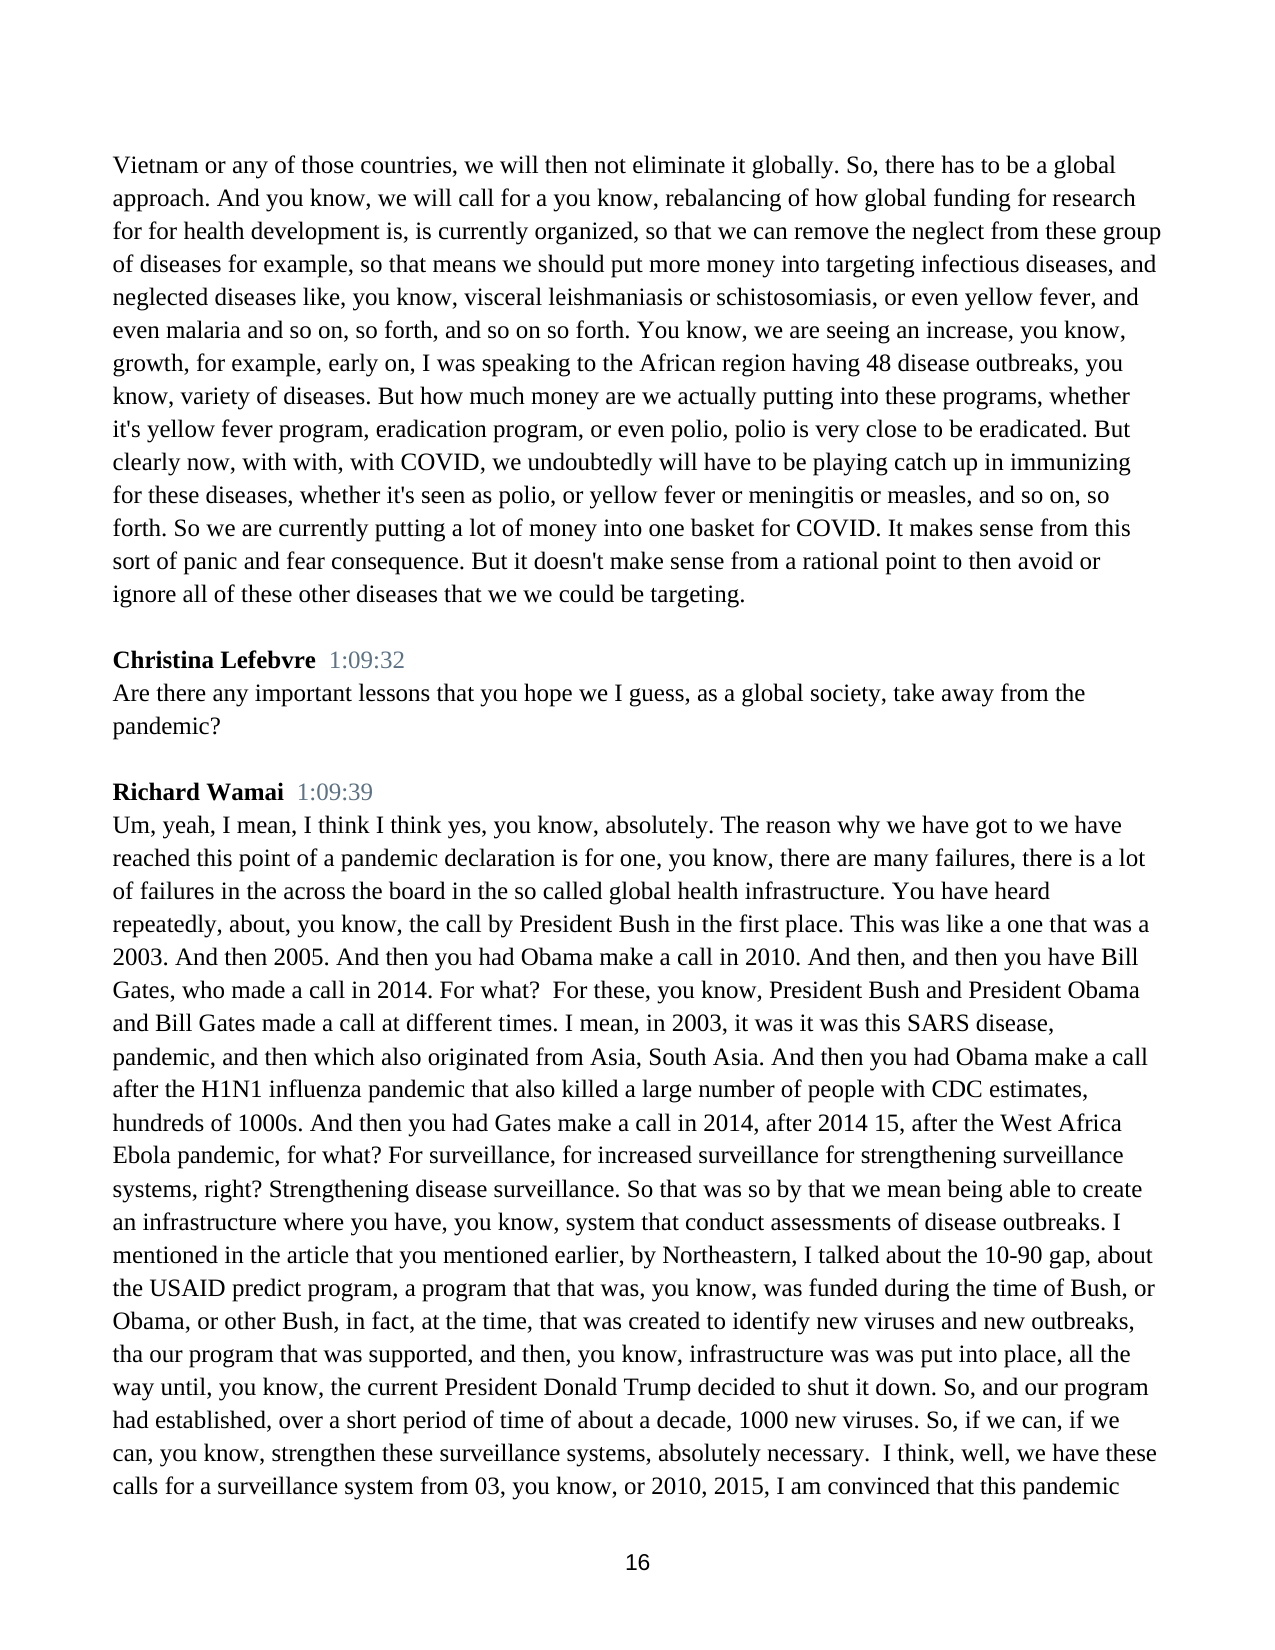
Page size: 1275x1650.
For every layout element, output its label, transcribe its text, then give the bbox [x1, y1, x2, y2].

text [112, 810, 1162, 1499]
text Are there any important lessons that you hope we I guess, as a global society, take away from the pandemic? [112, 678, 1162, 740]
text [112, 150, 1162, 608]
text Christina Lefebvre 1:09:32 [112, 645, 1162, 674]
text Richard Wamai 1:09:39 [112, 777, 1162, 806]
